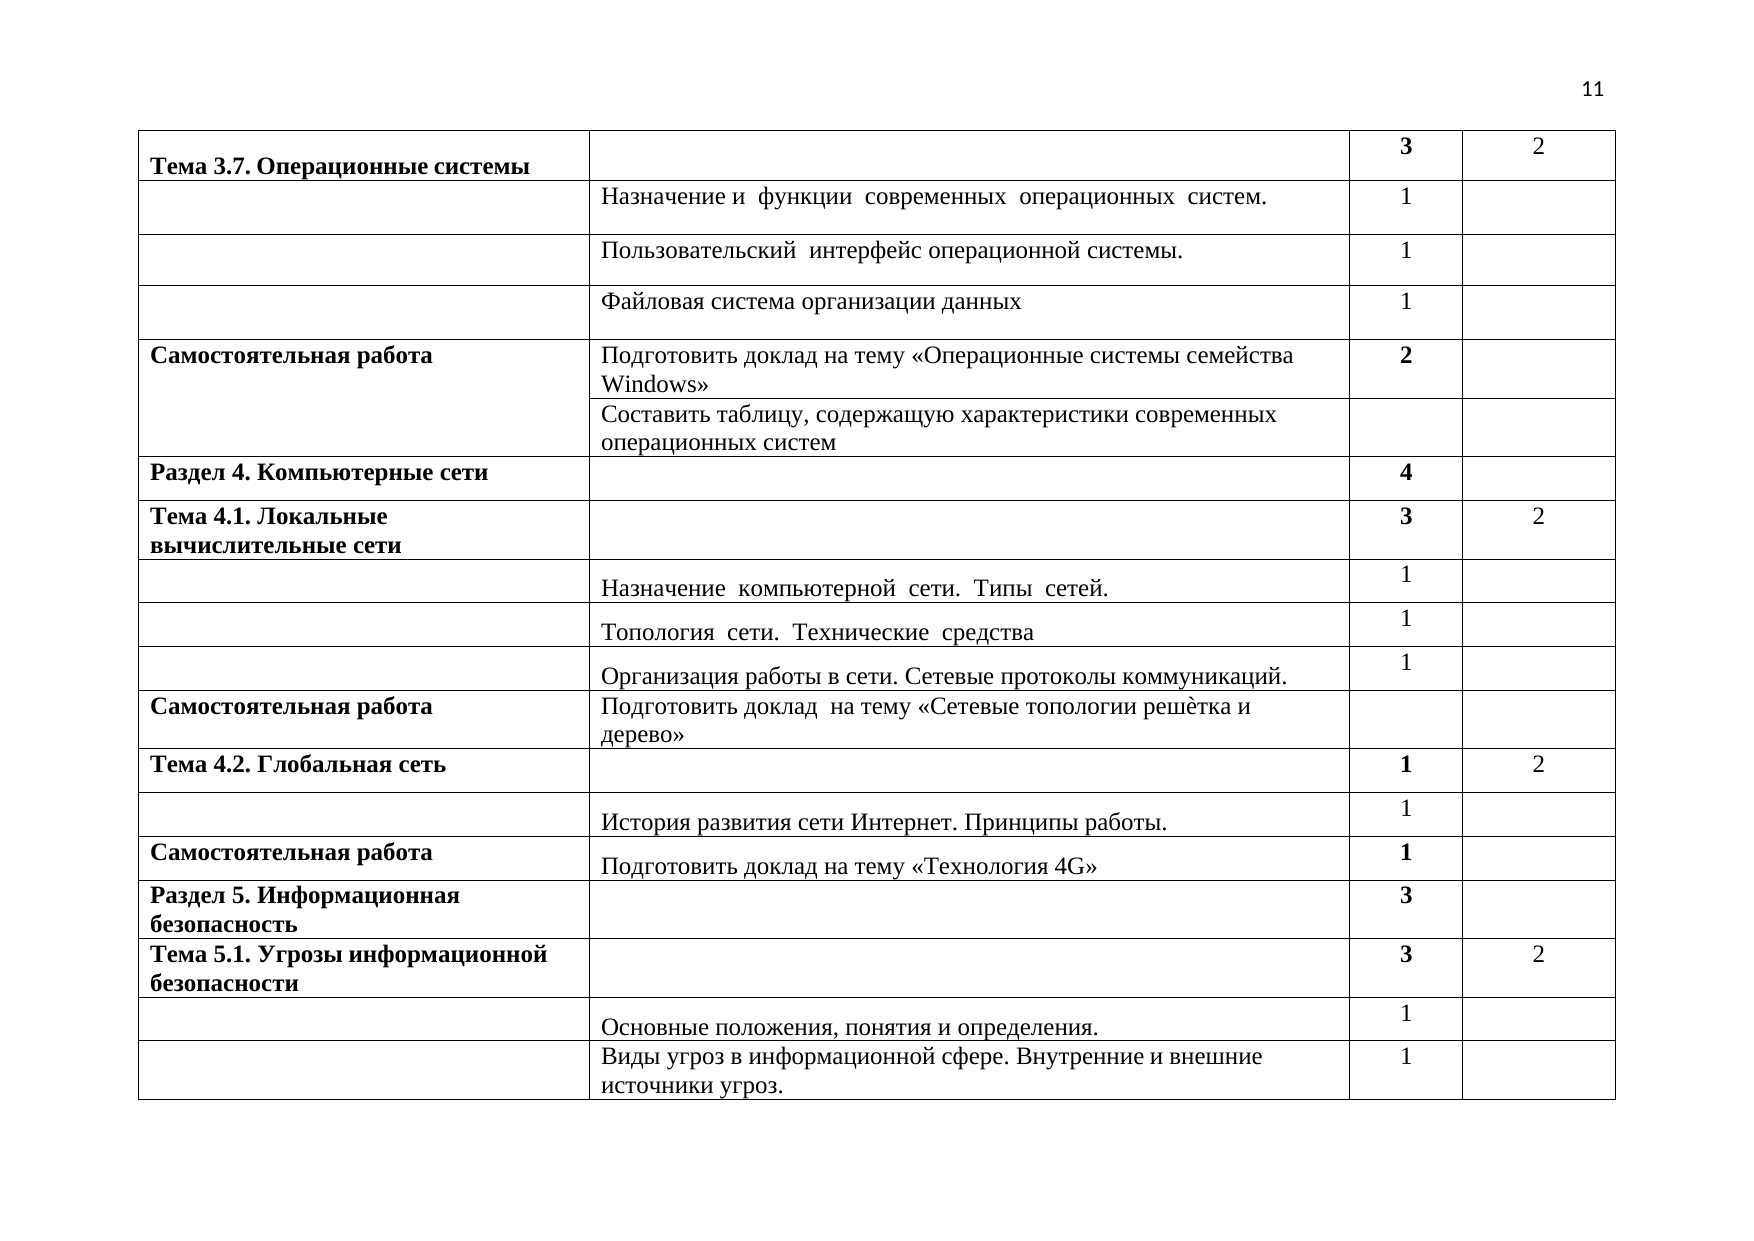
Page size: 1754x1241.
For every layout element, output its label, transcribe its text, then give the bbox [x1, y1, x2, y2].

table_cell 2 [1350, 340, 1462, 398]
table_cell Тема 4.2. Глобальная сеть [139, 749, 589, 792]
table_cell Самостоятельная работа [139, 691, 589, 748]
table_cell Основные положения, понятия и определения. [590, 998, 1349, 1040]
table_cell [1463, 181, 1615, 234]
table_cell История развития сети Интернет. Принципы работы. [590, 793, 1349, 836]
table_cell [139, 793, 589, 836]
table_cell [1463, 691, 1615, 748]
table_cell [1463, 647, 1615, 690]
table_cell 1 [1350, 1041, 1462, 1099]
table_cell [1350, 399, 1462, 456]
table_cell [139, 560, 589, 602]
table_cell [139, 398, 589, 456]
table_cell Виды угроз в информационной сфере. Внутренние и внешние источники угроз. [590, 1041, 1349, 1099]
table_cell Самостоятельная работа [139, 837, 589, 879]
table_cell [590, 457, 1349, 500]
table_cell [139, 1041, 589, 1099]
table_cell [1463, 340, 1615, 398]
table_cell [1463, 560, 1615, 602]
table_cell [1463, 399, 1615, 456]
table_cell [1463, 793, 1615, 836]
table_cell Раздел 4. Компьютерные сети [139, 457, 589, 500]
table_cell 3 [1350, 881, 1462, 938]
table_cell [1350, 691, 1462, 748]
table_cell Тема 5.1. Угрозы информационной безопасности [139, 939, 589, 997]
table_cell Составить таблицу, содержащую характеристики современных операционных систем [590, 399, 1349, 456]
table_cell [1463, 235, 1615, 285]
table_cell Подготовить доклад на тему «Сетевые топологии решѐтка и дерево» [590, 691, 1349, 748]
table_cell 1 [1350, 647, 1462, 690]
table_cell Тема 4.1. Локальные вычислительные сети [139, 501, 589, 558]
table_cell Подготовить доклад на тему «Технология 4G» [590, 837, 1349, 879]
table_cell 2 [1463, 939, 1615, 997]
table_cell 2 [1463, 131, 1615, 180]
table_cell 1 [1350, 235, 1462, 285]
table_cell [139, 181, 589, 234]
table_cell 1 [1350, 793, 1462, 836]
table_cell 4 [1350, 457, 1462, 500]
table_cell 3 [1350, 501, 1462, 558]
table_cell 3 [1350, 131, 1462, 180]
table_cell 1 [1350, 560, 1462, 602]
table_cell 2 [1463, 749, 1615, 792]
table_cell [1463, 1041, 1615, 1099]
table_cell Пользовательский интерфейс операционной системы. [590, 235, 1349, 285]
table_cell [1463, 603, 1615, 646]
table_cell [590, 131, 1349, 180]
table_cell Топология сети. Технические средства [590, 603, 1349, 646]
table_cell [1463, 286, 1615, 339]
table_cell [1463, 457, 1615, 500]
table_cell Тема 3.7. Операционные системы [139, 131, 589, 180]
table_cell [590, 749, 1349, 792]
table_cell Самостоятельная работа [139, 340, 589, 398]
table_cell [1463, 837, 1615, 879]
table_cell [590, 501, 1349, 558]
table_cell [590, 939, 1349, 997]
table_cell 1 [1350, 998, 1462, 1040]
table_cell Организация работы в сети. Сетевые протоколы коммуникаций. [590, 647, 1349, 690]
table_cell [139, 998, 589, 1040]
table_cell [139, 235, 589, 285]
table_cell [590, 881, 1349, 938]
table_cell Назначение компьютерной сети. Типы сетей. [590, 560, 1349, 602]
table_cell 3 [1350, 939, 1462, 997]
table_cell [139, 286, 589, 339]
table_cell Раздел 5. Информационная безопасность [139, 881, 589, 938]
table_cell 1 [1350, 837, 1462, 879]
table_cell 1 [1350, 181, 1462, 234]
table_cell 2 [1463, 501, 1615, 558]
table_cell 1 [1350, 286, 1462, 339]
table_cell [1463, 998, 1615, 1040]
table_cell [139, 603, 589, 646]
table_cell 1 [1350, 749, 1462, 792]
table_cell [139, 647, 589, 690]
table_cell [1463, 881, 1615, 938]
table_cell Файловая система организации данных [590, 286, 1349, 339]
table_cell Подготовить доклад на тему «Операционные системы семейства Windows» [590, 340, 1349, 398]
table_cell Назначение и функции современных операционных систем. [590, 181, 1349, 234]
table_cell 1 [1350, 603, 1462, 646]
